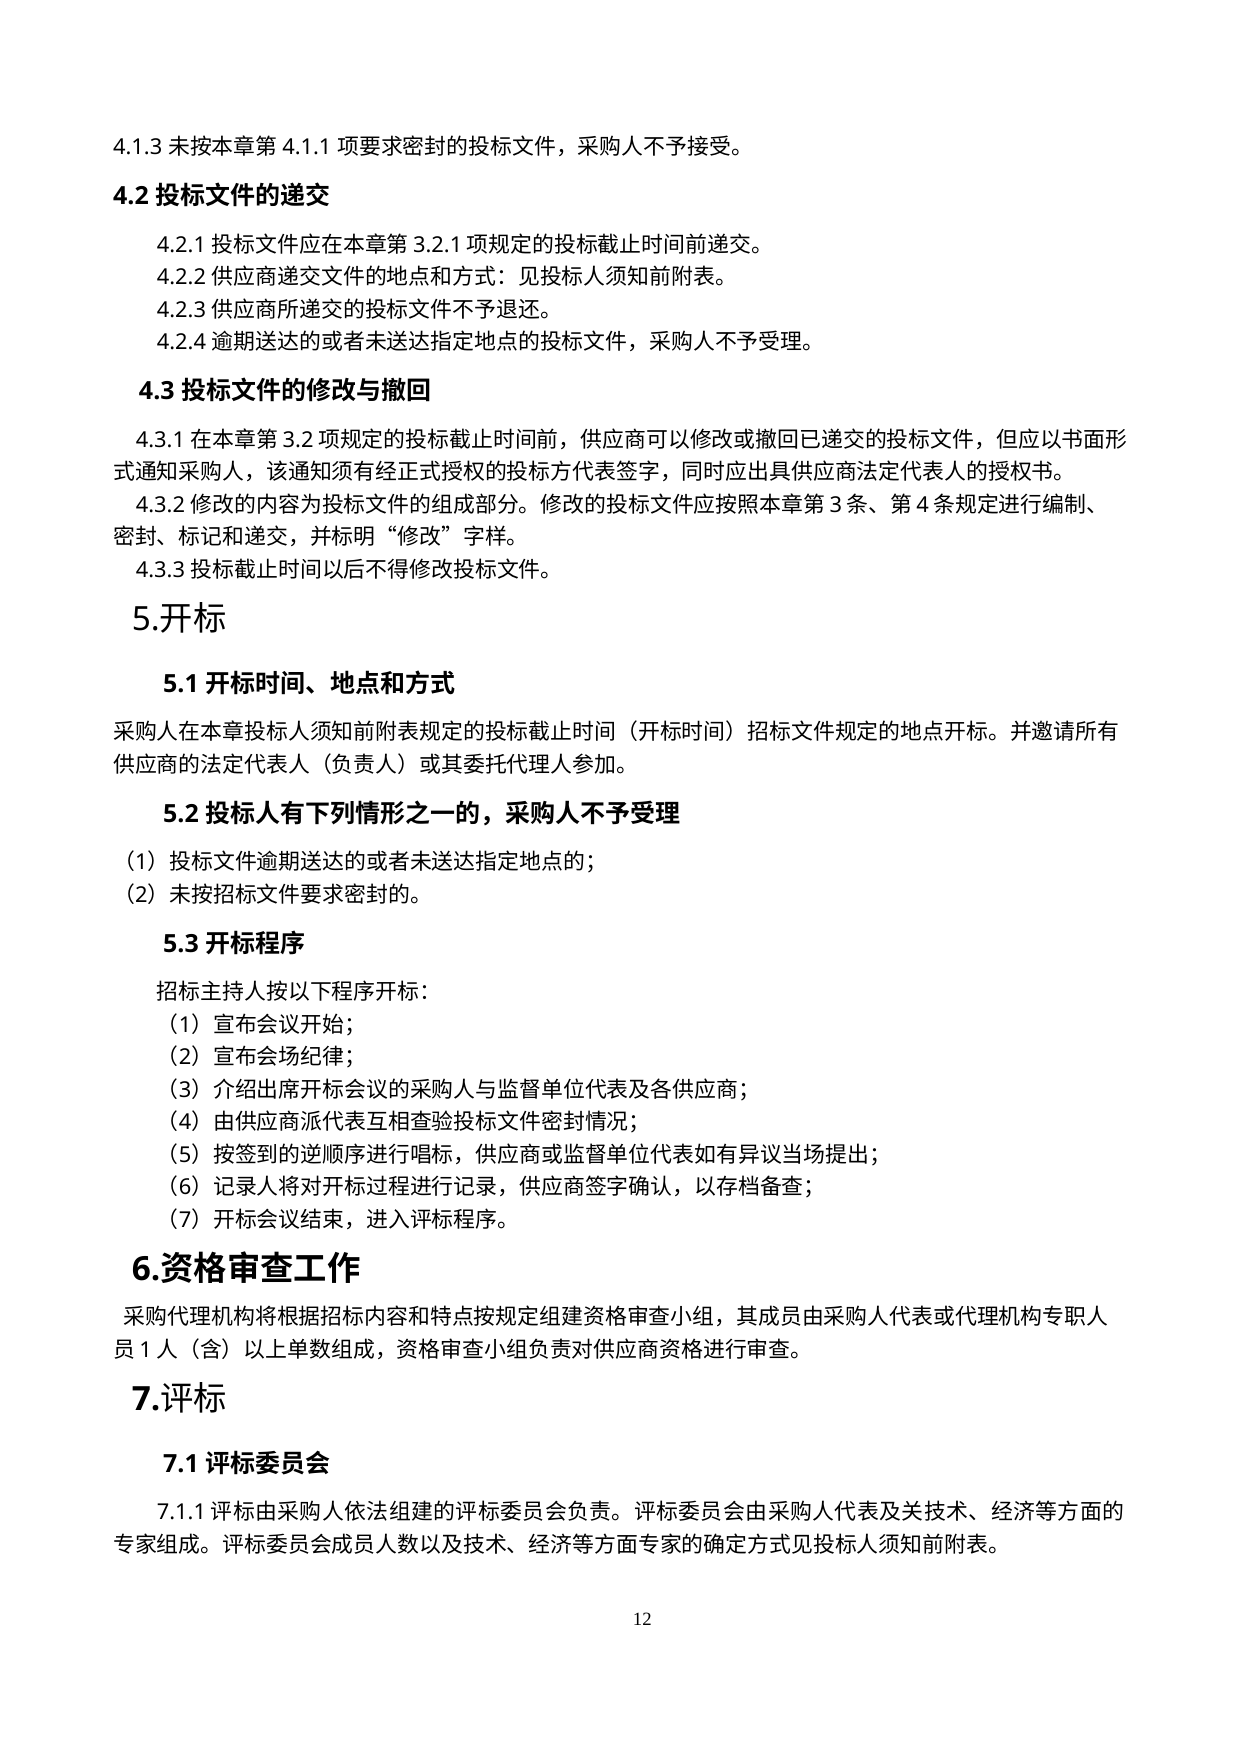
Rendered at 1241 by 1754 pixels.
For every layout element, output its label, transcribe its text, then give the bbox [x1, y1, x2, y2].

text 4.3.3 投标截止时间以后不得修改投标文件。 [113, 551, 1127, 584]
text 4.2.1 投标文件应在本章第3.2.1项规定的投标截止时间前递交。 [113, 226, 1127, 259]
text 5.2 投标人有下列情形之一的，采购人不予受理 [113, 779, 1127, 844]
text 4.3.2 修改的内容为投标文件的组成部分。修改的投标文件应按照本章第3条、第4条规定进行编制、密封、标记和递交，并标明“修改”字样。 [113, 486, 1127, 551]
list 按签到的逆顺序进行唱标，供应商或监督单位代表如有异议当场提出； [113, 1136, 1127, 1169]
text 4.2.2 供应商递交文件的地点和方式：见投标人须知前附表。 [113, 259, 1127, 291]
text （1）投标文件逾期送达的或者未送达指定地点的； [113, 844, 1127, 876]
text 4.1.3 未按本章第 4.1.1 项要求密封的投标文件，采购人不予接受。 [113, 129, 1127, 161]
text 7.1 评标委员会 [113, 1429, 1127, 1494]
subtitle 采购代理机构将根据招标内容和特点按规定组建资格审查小组，其成员由采购人代表或代理机构专职人员1人（含）以上单数组成，资格审查小组负责对供应商资格进行审查。 [113, 1299, 1127, 1364]
text 5.3 开标程序 [113, 909, 1127, 974]
text （2）未按招标文件要求密封的。 [113, 876, 1127, 909]
list 记录人将对开标过程进行记录，供应商签字确认，以存档备查； [113, 1169, 1127, 1201]
text 4.3 投标文件的修改与撤回 [113, 356, 1127, 421]
text 7.1.1评标由采购人依法组建的评标委员会负责。评标委员会由采购人代表及关技术、经济等方面的专家组成。评标委员会成员人数以及技术、经济等方面专家的确定方式见投标人须知前附表。 [113, 1494, 1127, 1559]
text 4.2.3 供应商所递交的投标文件不予退还。 [113, 291, 1127, 324]
text 4.3.1 在本章第3.2项规定的投标截止时间前，供应商可以修改或撤回已递交的投标文件，但应以书面形式通知采购人，该通知须有经正式授权的投标方代表签字，同时应出具供应商法定代表人的授权书。 [113, 421, 1127, 486]
text 5.1 开标时间、地点和方式 [113, 649, 1127, 714]
list 宣布会议开始； [113, 1006, 1127, 1039]
subtitle 开标 [132, 584, 1127, 649]
subtitle 评标 [132, 1364, 1127, 1429]
list 由供应商派代表互相查验投标文件密封情况； [113, 1104, 1127, 1136]
text 招标主持人按以下程序开标： [113, 974, 1127, 1006]
subtitle 资格审查工作 [132, 1234, 1127, 1299]
list 开标会议结束，进入评标程序。 [113, 1201, 1127, 1234]
text 4.2 投标文件的递交 [113, 161, 1127, 226]
text 4.2.4 逾期送达的或者未送达指定地点的投标文件，采购人不予受理。 [113, 324, 1127, 356]
list 宣布会场纪律； [113, 1039, 1127, 1071]
list 介绍出席开标会议的采购人与监督单位代表及各供应商； [113, 1071, 1127, 1104]
text 采购人在本章投标人须知前附表规定的投标截止时间（开标时间）招标文件规定的地点开标。并邀请所有供应商的法定代表人（负责人）或其委托代理人参加。 [113, 714, 1127, 779]
